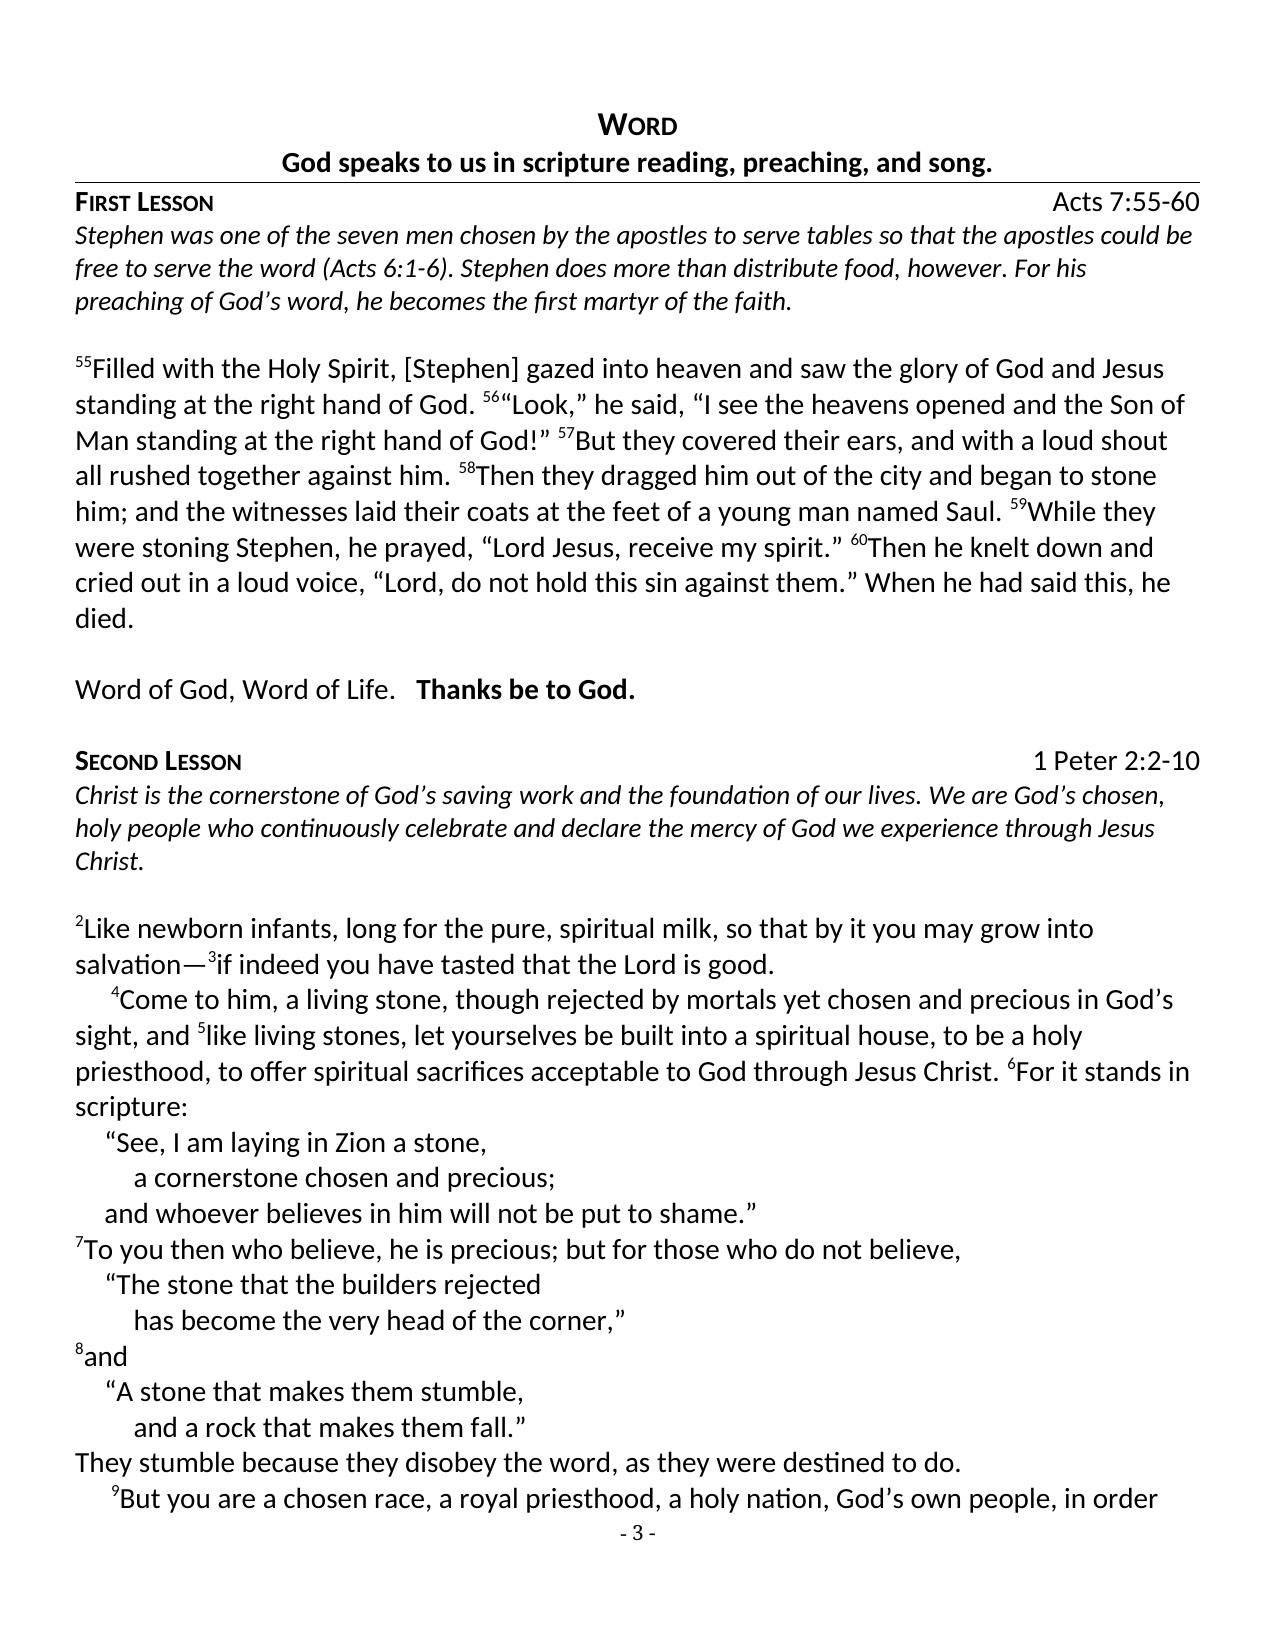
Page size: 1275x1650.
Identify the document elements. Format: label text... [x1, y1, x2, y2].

text 55Filled with the Holy Spirit, [Stephen] gazed into heaven and saw the glory of God and Jesus standing at the right hand of God. 56“Look,” he said, “I see the heavens opened and the Son of Man standing at the right hand of God!” 57But they covered their ears, and with a loud shout all rushed together against him. 58Then they dragged him out of the city and began to stone him; and the witnesses laid their coats at the feet of a young man named Saul. 59While they were stoning Stephen, he prayed, “Lord Jesus, receive my spirit.” 60Then he knelt down and cried out in a loud voice, “Lord, do not hold this sin against them.” When he had said this, he died. [75, 351, 1200, 636]
subtitle Word [75, 103, 1200, 144]
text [75, 910, 1200, 1516]
text Christ is the cornerstone of God’s saving work and the foundation of our lives. We are God’s chosen, holy people who continuously celebrate and declare the mercy of God we experience through Jesus Christ. [75, 778, 1200, 877]
text Word of God, Word of Life. Thanks be to God. [75, 671, 1200, 707]
text God speaks to us in scripture reading, preaching, and song. [75, 144, 1200, 182]
text Stephen was one of the seven men chosen by the apostles to serve tables so that the apostles could be free to serve the word (Acts 6:1-6). Stephen does more than distribute food, however. For his preaching of God’s word, he becomes the first martyr of the faith. [75, 218, 1200, 318]
text Second Lesson 1 Peter 2:2-10 [75, 742, 1200, 778]
text First Lesson Acts 7:55-60 [75, 183, 1200, 218]
